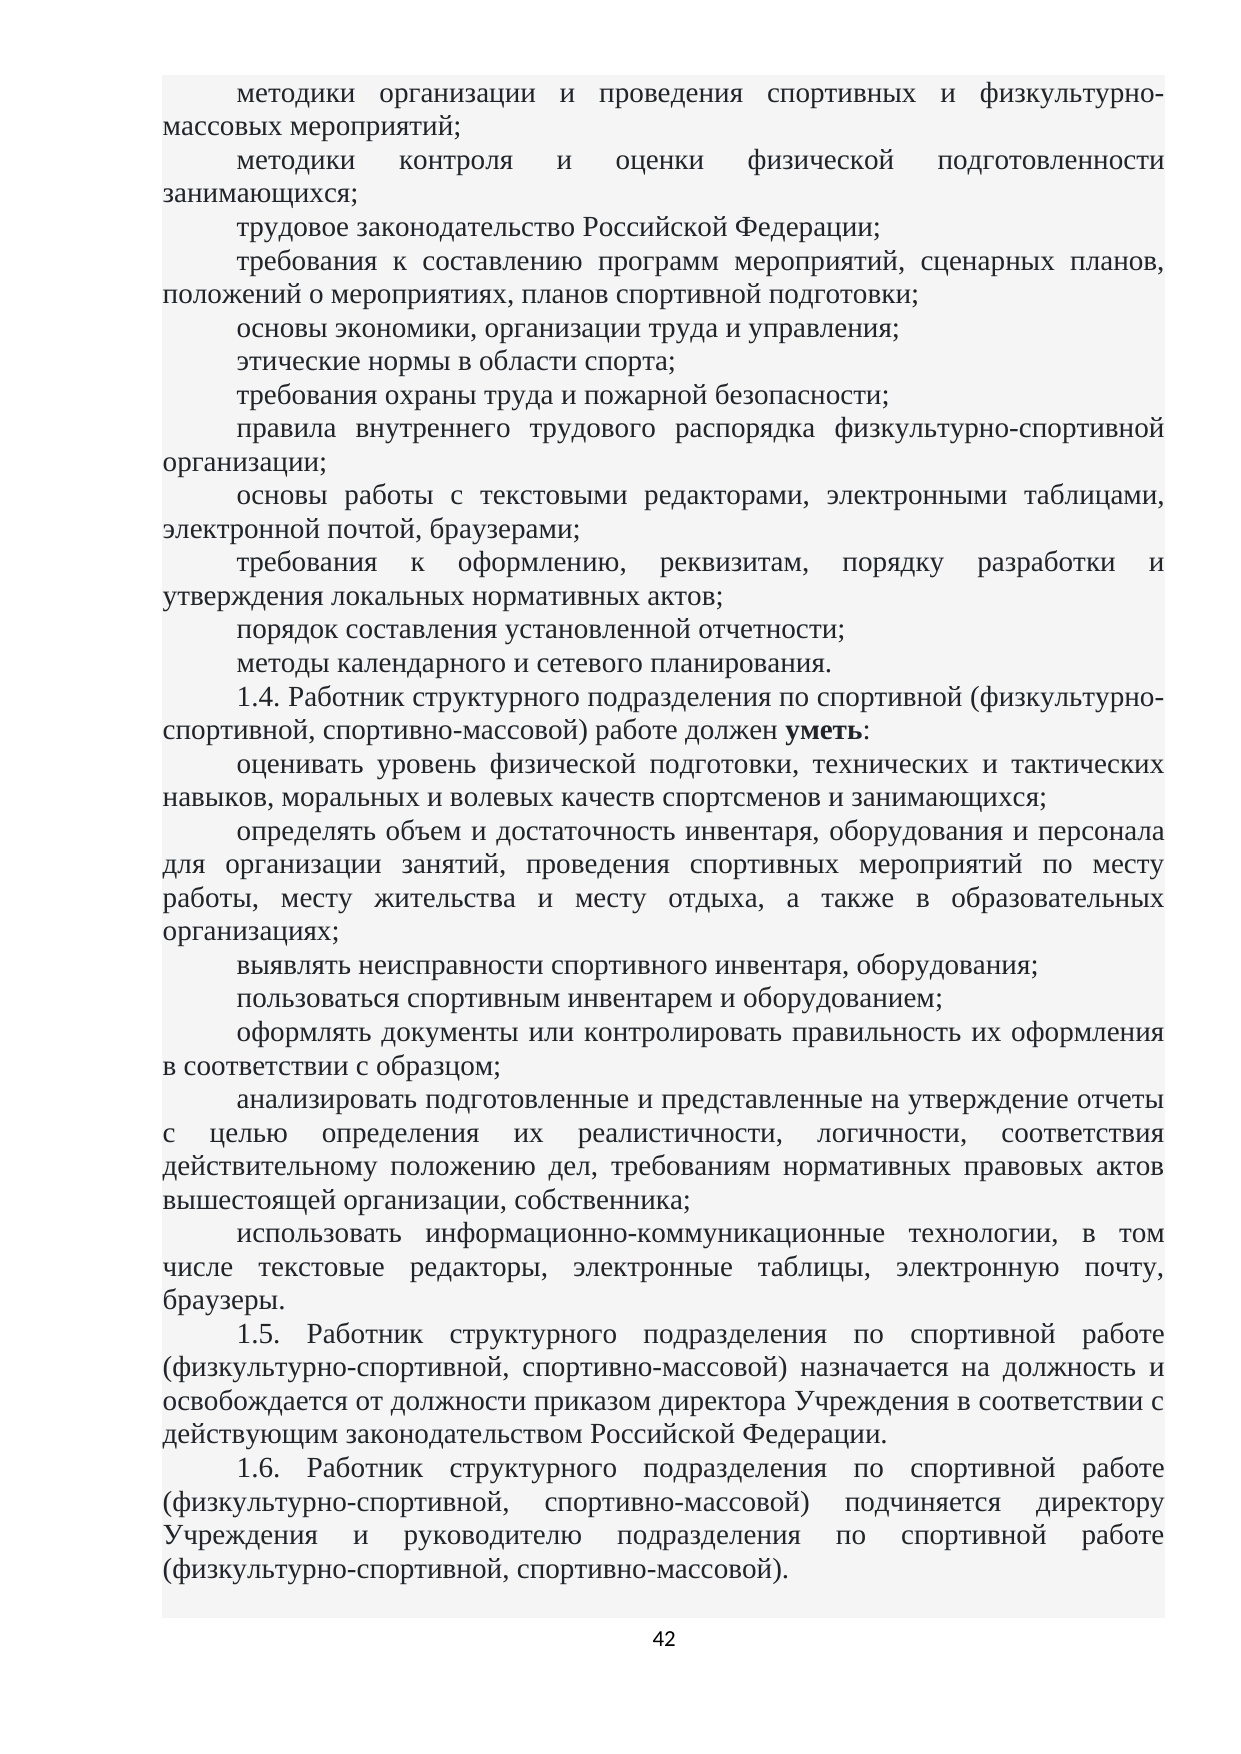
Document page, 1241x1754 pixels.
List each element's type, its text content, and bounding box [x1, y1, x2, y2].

text этические нормы в области спорта; [162, 343, 1165, 377]
text трудовое законодательство Российской Федерации; [162, 209, 1165, 243]
text выявлять неисправности спортивного инвентаря, оборудования; [162, 947, 1165, 981]
text 1.5. Работник структурного подразделения по спортивной работе (физкультурно-спортивной, спортивно-массовой) назначается на должность и освобождается от должности приказом директора Учреждения в соответствии с действующим законодательством Российской Федерации. [162, 1316, 1165, 1450]
text 1.4. Работник структурного подразделения по спортивной (физкультурно-спортивной, спортивно-массовой) работе должен уметь: [162, 679, 1165, 746]
text требования охраны труда и пожарной безопасности; [162, 377, 1165, 410]
text пользоваться спортивным инвентарем и оборудованием; [162, 981, 1165, 1014]
text оценивать уровень физической подготовки, технических и тактических навыков, моральных и волевых качеств спортсменов и занимающихся; [162, 746, 1165, 813]
text порядок составления установленной отчетности; [162, 612, 1165, 645]
text использовать информационно-коммуникационные технологии, в том числе текстовые редакторы, электронные таблицы, электронную почту, браузеры. [162, 1215, 1165, 1316]
text правила внутреннего трудового распорядка физкультурно-спортивной организации; [162, 410, 1165, 477]
text требования к оформлению, реквизитам, порядку разработки и утверждения локальных нормативных актов; [162, 544, 1165, 612]
text 1.6. Работник структурного подразделения по спортивной работе (физкультурно-спортивной, спортивно-массовой) подчиняется директору Учреждения и руководителю подразделения по спортивной работе (физкультурно-спортивной, спортивно-массовой). [162, 1450, 1165, 1584]
text основы экономики, организации труда и управления; [162, 310, 1165, 343]
text методы календарного и сетевого планирования. [162, 645, 1165, 679]
text требования к составлению программ мероприятий, сценарных планов, положений о мероприятиях, планов спортивной подготовки; [162, 243, 1165, 310]
text анализировать подготовленные и представленные на утверждение отчеты с целью определения их реалистичности, логичности, соответствия действительному положению дел, требованиям нормативных правовых актов вышестоящей организации, собственника; [162, 1081, 1165, 1215]
text методики контроля и оценки физической подготовленности занимающихся; [162, 142, 1165, 209]
text оформлять документы или контролировать правильность их оформления в соответствии с образцом; [162, 1014, 1165, 1081]
text методики организации и проведения спортивных и физкультурно-массовых мероприятий; [162, 75, 1165, 142]
text определять объем и достаточность инвентаря, оборудования и персонала для организации занятий, проведения спортивных мероприятий по месту работы, месту жительства и месту отдыха, а также в образовательных организациях; [162, 813, 1165, 947]
text основы работы с текстовыми редакторами, электронными таблицами, электронной почтой, браузерами; [162, 477, 1165, 544]
